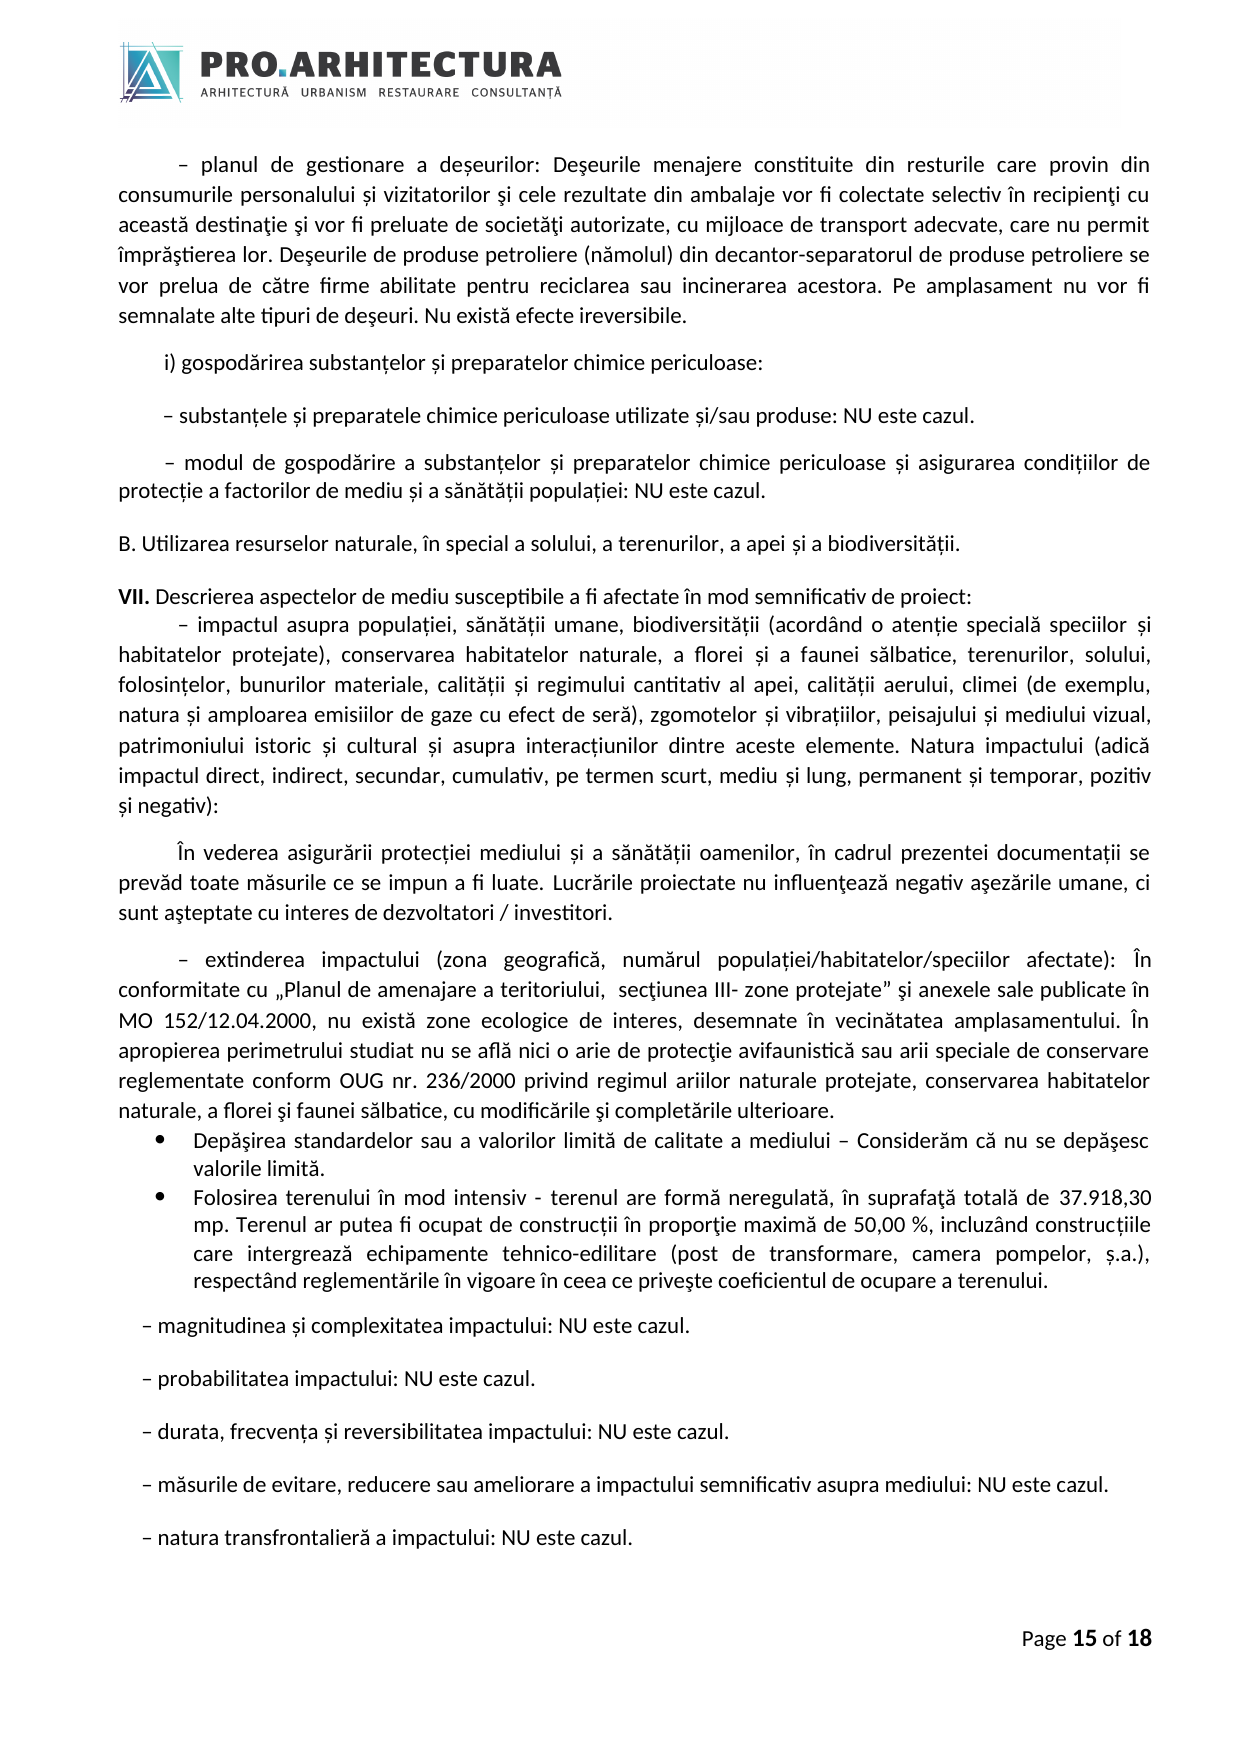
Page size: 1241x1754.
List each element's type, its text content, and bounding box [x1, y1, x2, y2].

text – substanţele şi preparatele chimice periculoase utilizate şi/sau produse: NU este cazul. [118, 401, 1152, 429]
text B. Utilizarea resurselor naturale, în special a solului, a terenurilor, a apei şi a biodiversităţii. [118, 529, 1152, 557]
text – modul de gospodărire a substanţelor şi preparatelor chimice periculoase şi asigurarea condiţiilor de protecţie a factorilor de mediu şi a sănătăţii populaţiei: NU este cazul. [118, 448, 1152, 504]
text – impactul asupra populaţiei, sănătăţii umane, biodiversităţii (acordând o atenţie specială speciilor şi habitatelor protejate), conservarea habitatelor naturale, a florei şi a faunei sălbatice, terenurilor, solului, folosinţelor, bunurilor materiale, calităţii şi regimului cantitativ al apei, calităţii aerului, climei (de exemplu, natura şi amploarea emisiilor de gaze cu efect de seră), zgomotelor şi vibraţiilor, peisajului şi mediului vizual, patrimoniului istoric şi cultural şi asupra interacţiunilor dintre aceste elemente. Natura impactului (adică impactul direct, indirect, secundar, cumulativ, pe termen scurt, mediu şi lung, permanent şi temporar, pozitiv şi negativ): [118, 610, 1152, 819]
text i) gospodărirea substanţelor şi preparatelor chimice periculoase: [118, 348, 1152, 376]
text – natura transfrontalieră a impactului: NU este cazul. [118, 1523, 1152, 1551]
text – magnitudinea şi complexitatea impactului: NU este cazul. [118, 1311, 1152, 1339]
text VII. Descrierea aspectelor de mediu susceptibile a fi afectate în mod semnificativ de proiect: [118, 582, 1152, 610]
text – planul de gestionare a deşeurilor: Deşeurile menajere constituite din resturile care provin din consumurile personalului și vizitatorilor şi cele rezultate din ambalaje vor fi colectate selectiv în recipienţi cu această destinaţie şi vor fi preluate de societăţi autorizate, cu mijloace de transport adecvate, care nu permit împrăştierea lor. Deşeurile de produse petroliere (nămolul) din decantor-separatorul de produse petroliere se vor prelua de către firme abilitate pentru reciclarea sau incinerarea acestora. Pe amplasament nu vor fi semnalate alte tipuri de deşeuri. Nu există efecte ireversibile. [118, 150, 1152, 329]
picture [118, 18, 1121, 128]
text – extinderea impactului (zona geografică, numărul populaţiei/habitatelor/speciilor afectate): În conformitate cu „Planul de amenajare a teritoriului, secţiunea III- zone protejate” şi anexele sale publicate în MO 152/12.04.2000, nu există zone ecologice de interes, desemnate în vecinătatea amplasamentului. În apropierea perimetrului studiat nu se află nici o arie de protecţie avifaunistică sau arii speciale de conservare reglementate conform OUG nr. 236/2000 privind regimul ariilor naturale protejate, conservarea habitatelor naturale, a florei şi faunei sălbatice, cu modificările şi completările ulterioare. [118, 945, 1152, 1124]
text În vederea asigurării protecţiei mediului şi a sănătăţii oamenilor, în cadrul prezentei documentaţii se prevăd toate măsurile ce se impun a fi luate. Lucrările proiectate nu influenţează negativ aşezările umane, ci sunt aşteptate cu interes de dezvoltatori / investitori. [118, 838, 1152, 926]
text – durata, frecvenţa şi reversibilitatea impactului: NU este cazul. [118, 1417, 1152, 1445]
text – măsurile de evitare, reducere sau ameliorare a impactului semnificativ asupra mediului: NU este cazul. [118, 1470, 1152, 1498]
list Folosirea terenului în mod intensiv - terenul are formă neregulată, în suprafaţă totală de 37.918,30 mp. Terenul ar putea fi ocupat de construcții în proporţie maximă de 50,00 %, incluzând construcțiile care intergrează echipamente tehnico-edilitare (post de transformare, camera pompelor, ș.a.), respectând reglementările în vigoare în ceea ce priveşte coeficientul de ocupare a terenului. [156, 1183, 1152, 1295]
text – probabilitatea impactului: NU este cazul. [118, 1364, 1152, 1392]
list Depăşirea standardelor sau a valorilor limită de calitate a mediului – Considerăm că nu se depăşesc valorile limită. [156, 1127, 1152, 1183]
